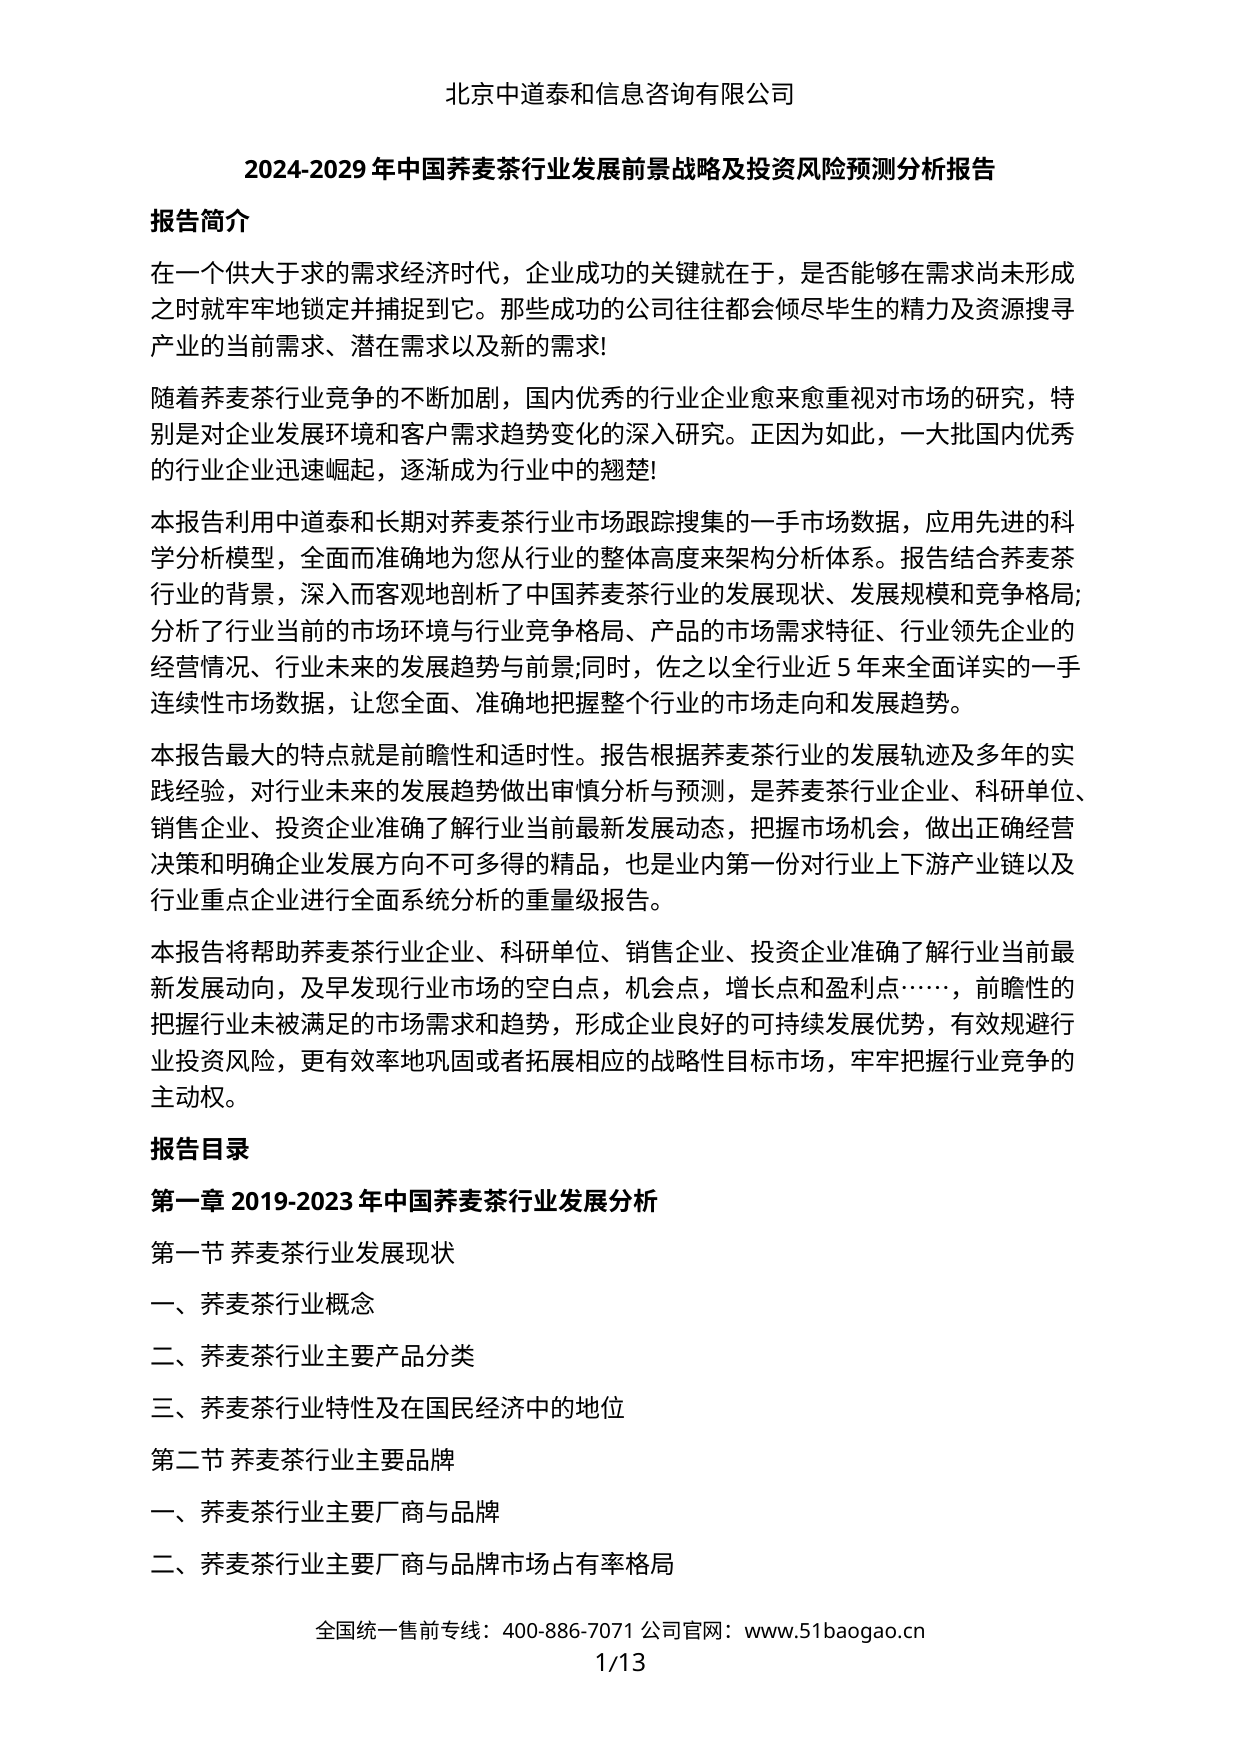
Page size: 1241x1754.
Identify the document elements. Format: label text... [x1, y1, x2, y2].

text 二、荞麦茶行业主要产品分类 [150, 1337, 1090, 1373]
text 本报告将帮助荞麦茶行业企业、科研单位、销售企业、投资企业准确了解行业当前最新发展动向，及早发现行业市场的空白点，机会点，增长点和盈利点……，前瞻性的把握行业未被满足的市场需求和趋势，形成企业良好的可持续发展优势，有效规避行业投资风险，更有效率地巩固或者拓展相应的战略性目标市场，牢牢把握行业竞争的主动权。 [150, 932, 1090, 1114]
text 随着荞麦茶行业竞争的不断加剧，国内优秀的行业企业愈来愈重视对市场的研究，特别是对企业发展环境和客户需求趋势变化的深入研究。正因为如此，一大批国内优秀的行业企业迅速崛起，逐渐成为行业中的翘楚! [150, 378, 1090, 487]
text 2024-2029年中国荞麦茶行业发展前景战略及投资风险预测分析报告 [150, 150, 1090, 186]
text 一、荞麦茶行业主要厂商与品牌 [150, 1492, 1090, 1529]
text 第一章 2019-2023年中国荞麦茶行业发展分析 [150, 1181, 1090, 1217]
text 第二节 荞麦茶行业主要品牌 [150, 1441, 1090, 1477]
text 第一节 荞麦茶行业发展现状 [150, 1233, 1090, 1269]
text 报告简介 [150, 202, 1090, 238]
text 二、荞麦茶行业主要厂商与品牌市场占有率格局 [150, 1544, 1090, 1581]
text 本报告利用中道泰和长期对荞麦茶行业市场跟踪搜集的一手市场数据，应用先进的科学分析模型，全面而准确地为您从行业的整体高度来架构分析体系。报告结合荞麦茶行业的背景，深入而客观地剖析了中国荞麦茶行业的发展现状、发展规模和竞争格局;分析了行业当前的市场环境与行业竞争格局、产品的市场需求特征、行业领先企业的经营情况、行业未来的发展趋势与前景;同时，佐之以全行业近5年来全面详实的一手连续性市场数据，让您全面、准确地把握整个行业的市场走向和发展趋势。 [150, 502, 1090, 720]
text 本报告最大的特点就是前瞻性和适时性。报告根据荞麦茶行业的发展轨迹及多年的实践经验，对行业未来的发展趋势做出审慎分析与预测，是荞麦茶行业企业、科研单位、销售企业、投资企业准确了解行业当前最新发展动态，把握市场机会，做出正确经营决策和明确企业发展方向不可多得的精品，也是业内第一份对行业上下游产业链以及行业重点企业进行全面系统分析的重量级报告。 [150, 736, 1090, 917]
text 报告目录 [150, 1129, 1090, 1166]
text 在一个供大于求的需求经济时代，企业成功的关键就在于，是否能够在需求尚未形成之时就牢牢地锁定并捕捉到它。那些成功的公司往往都会倾尽毕生的精力及资源搜寻产业的当前需求、潜在需求以及新的需求! [150, 254, 1090, 362]
text 一、荞麦茶行业概念 [150, 1285, 1090, 1321]
text 三、荞麦茶行业特性及在国民经济中的地位 [150, 1389, 1090, 1425]
